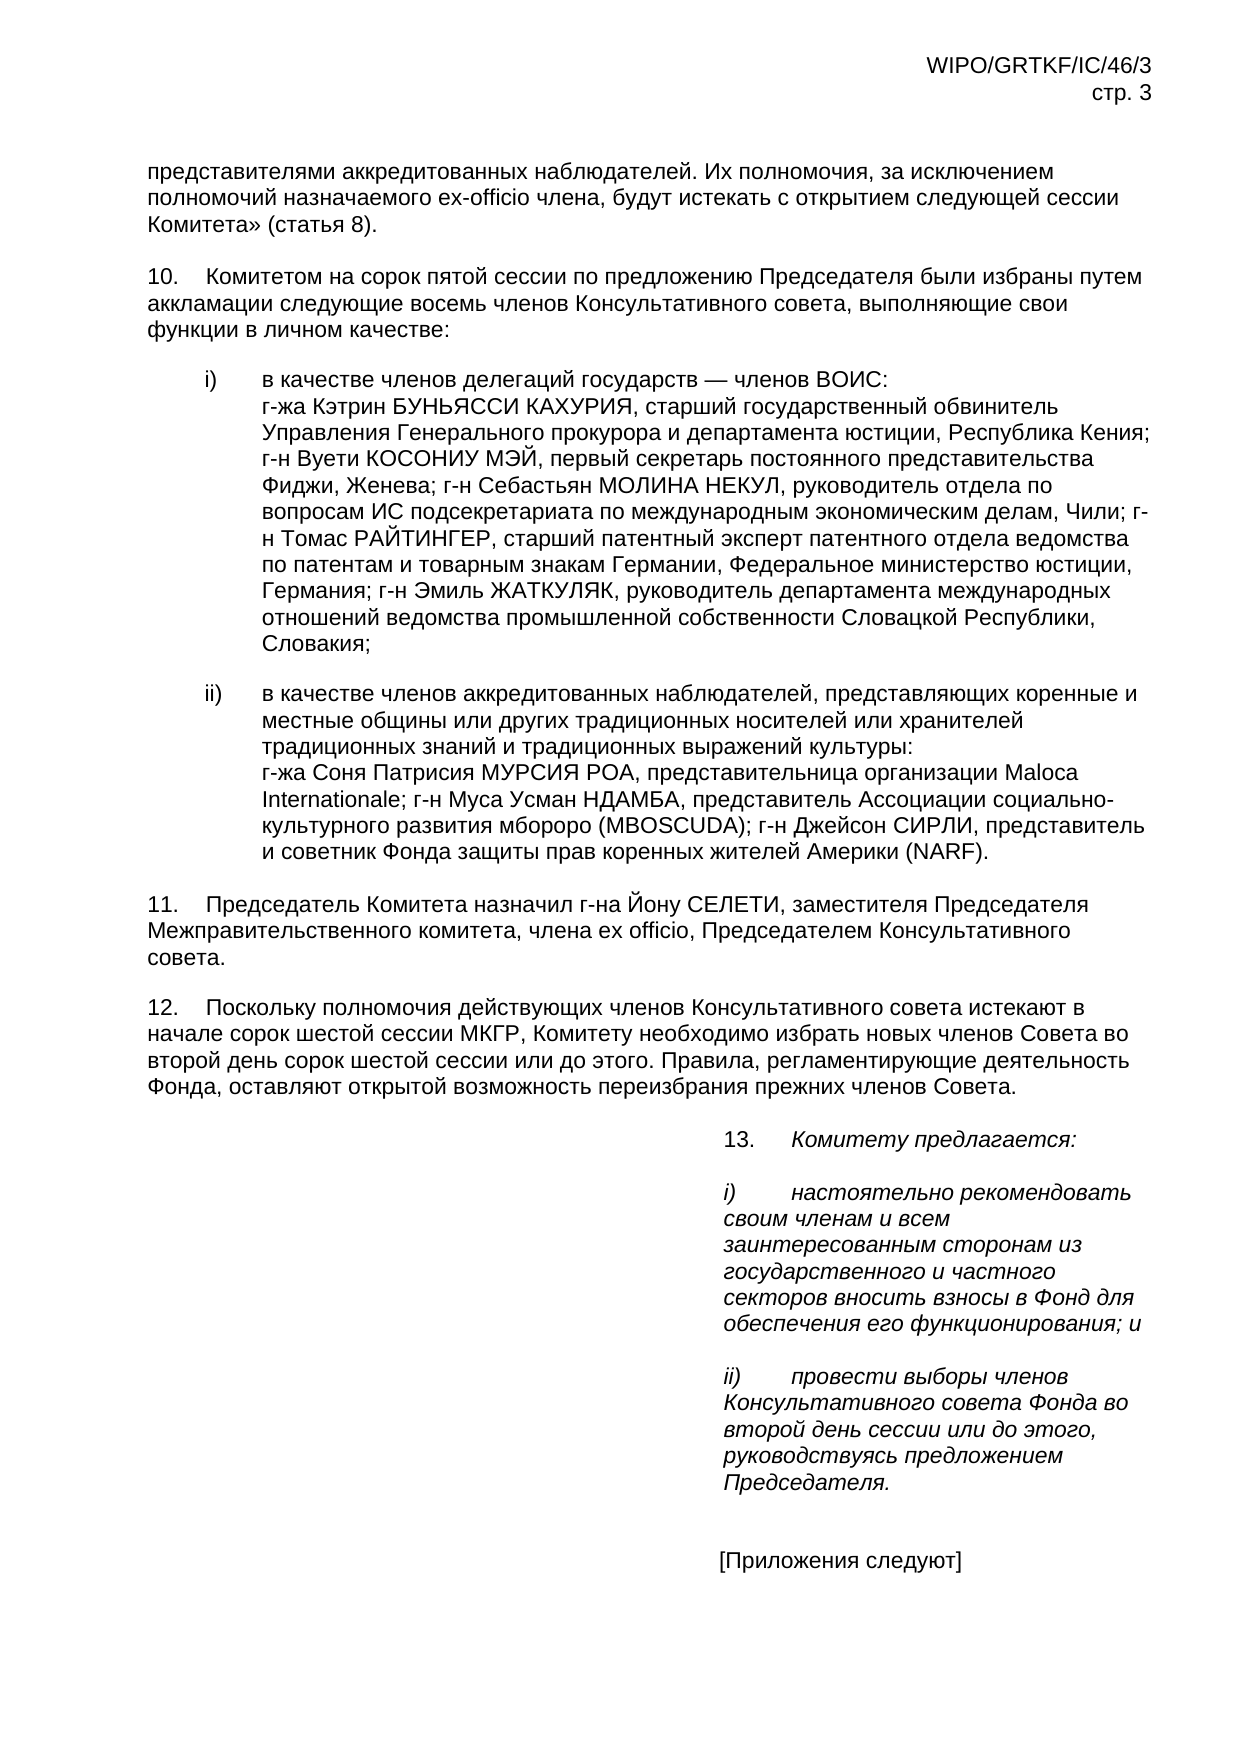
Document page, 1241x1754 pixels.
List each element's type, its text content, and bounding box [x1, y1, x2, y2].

list Комитету предлагается: [723, 1126, 1152, 1152]
text ii) провести выборы членов Консультативного совета Фонда во второй день сессии или до этого, руководствуясь предложением Председателя. [723, 1363, 1152, 1495]
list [147, 158, 1152, 237]
text i) настоятельно рекомендовать своим членам и всем заинтересованным сторонам из государственного и частного секторов вносить взносы в Фонд для обеспечения его функционирования; и [723, 1178, 1152, 1337]
text [Приложения следуют] [719, 1547, 1152, 1574]
text ii) в качестве членов аккредитованных наблюдателей, представляющих коренные и местные общины или других традиционных носителей или хранителей традиционных знаний и традиционных выражений культуры: г-жа Соня Патрисия МУРСИЯ РОА, представительница организации Maloca Internationale; г-н Муса Усман НДАМБА, представитель Ассоциации социально-культурного развития мбороро (MBOSCUDA); г-н Джейсон СИРЛИ, представитель и советник Фонда защиты прав коренных жителей Америки (NARF). [204, 680, 1152, 865]
list Председатель Комитета назначил г-на Йону СЕЛЕТИ, заместителя Председателя Межправительственного комитета, члена ex officio, Председателем Консультативного совета. [147, 891, 1152, 970]
list Комитетом на сорок пятой сессии по предложению Председателя были избраны путем аккламации следующие восемь членов Консультативного совета, выполняющие свои функции в личном качестве: [147, 263, 1152, 342]
list Поскольку полномочия действующих членов Консультативного совета истекают в начале сорок шестой сессии МКГР, Комитету необходимо избрать новых членов Совета во второй день сорок шестой сессии или до этого. Правила, регламентирующие деятельность Фонда, оставляют открытой возможность переизбрания прежних членов Совета. [147, 994, 1152, 1099]
text i) в качестве членов делегаций государств — членов ВОИС: г-жа Кэтрин БУНЬЯССИ КАХУРИЯ, старший государственный обвинитель Управления Генерального прокурора и департамента юстиции, Республика Кения; г-н Вуети КОСОНИУ МЭЙ, первый секретарь постоянного представительства Фиджи, Женева; г-н Себастьян МОЛИНА НЕКУЛ, руководитель отдела по вопросам ИС подсекретариата по международным экономическим делам, Чили; г-н Томас РАЙТИНГЕР, старший патентный эксперт патентного отдела ведомства по патентам и товарным знакам Германии, Федеральное министерство юстиции, Германия; г-н Эмиль ЖАТКУЛЯК, руководитель департамента международных отношений ведомства промышленной собственности Словацкой Республики, Словакия; [204, 366, 1152, 656]
